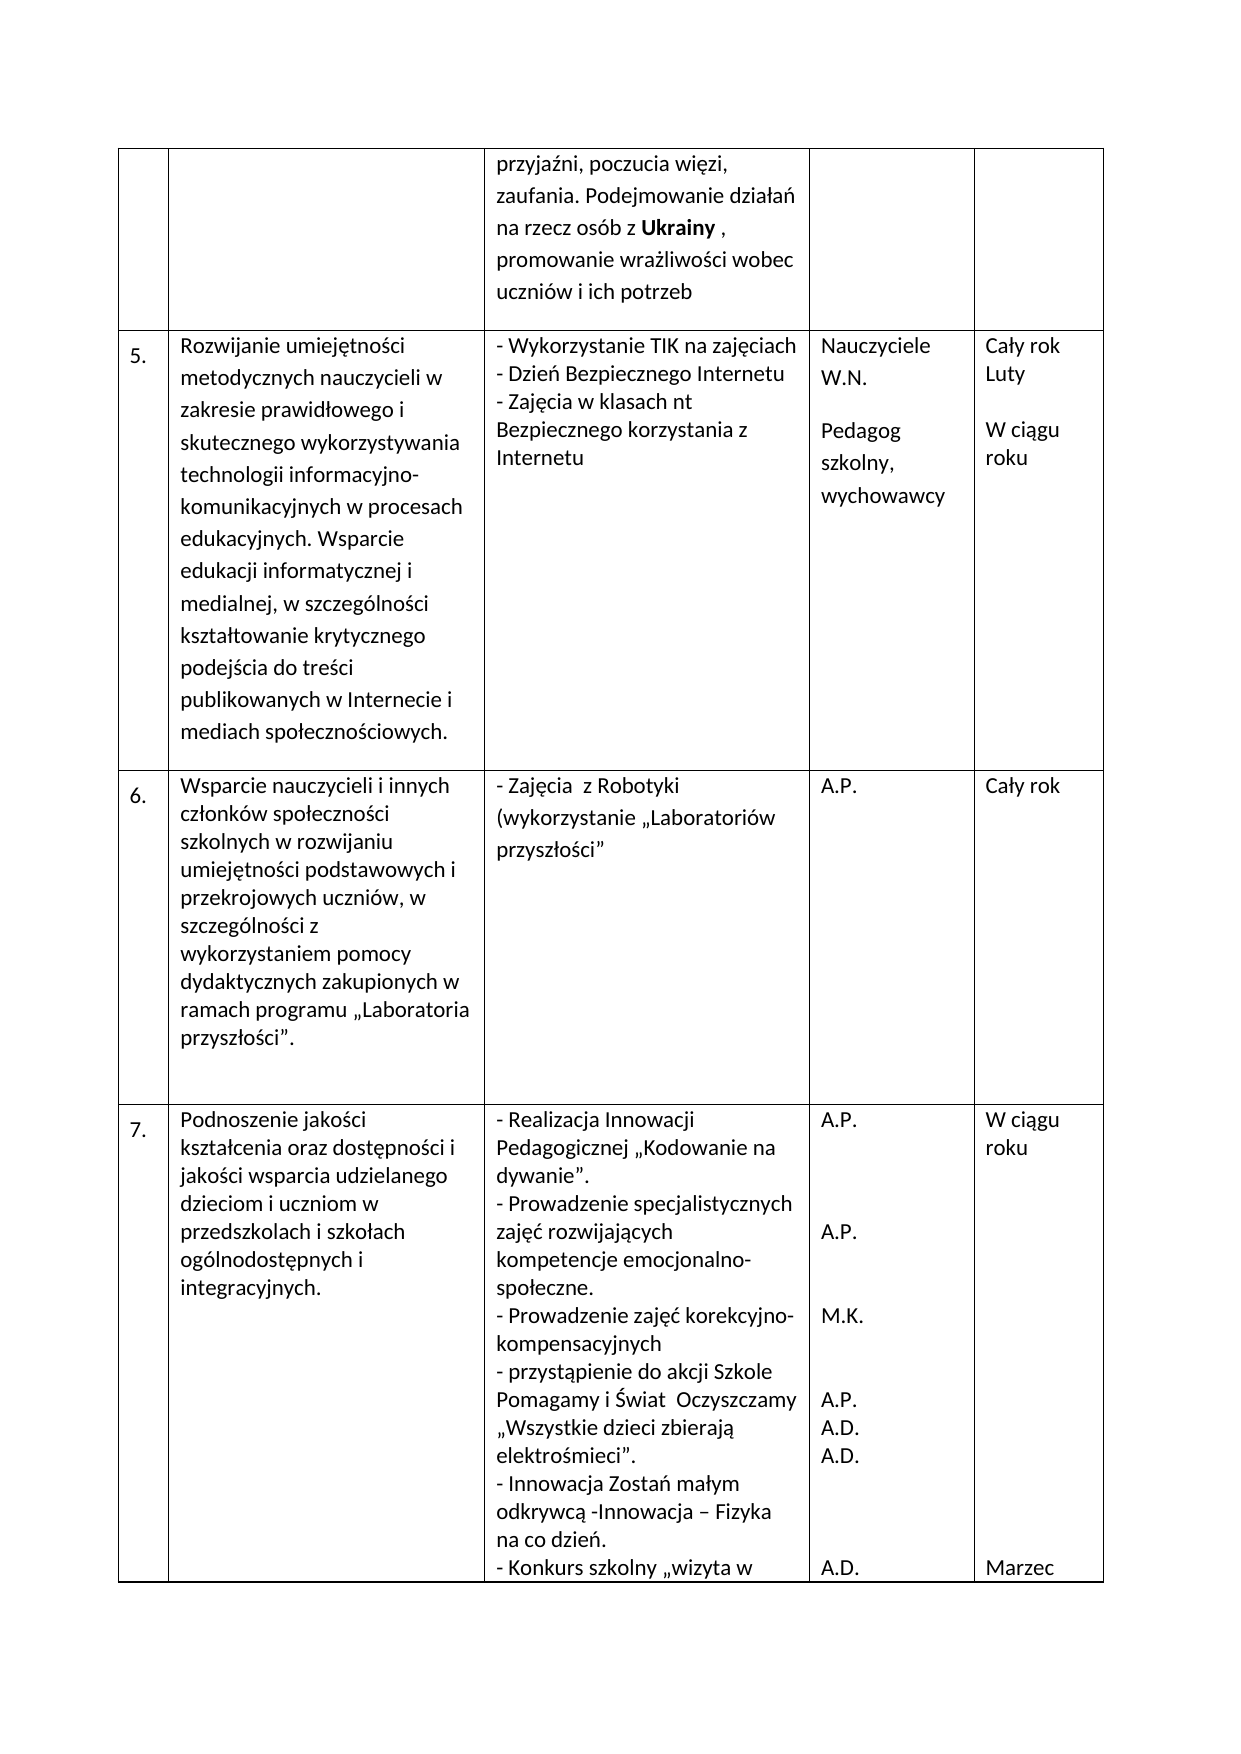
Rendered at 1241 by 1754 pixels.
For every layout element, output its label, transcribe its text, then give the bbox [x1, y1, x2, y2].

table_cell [975, 149, 1103, 330]
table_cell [485, 149, 809, 330]
table_cell 5. [119, 331, 168, 770]
table_cell A.P. [810, 771, 974, 1104]
table_cell 4. [119, 149, 168, 330]
table_cell - Zajęcia z Robotyki (wykorzystanie „Laboratoriów przyszłości” [485, 771, 809, 1104]
table_cell Cały rok Luty W ciągu roku [975, 331, 1103, 770]
table_cell Nauczyciele W.N. Pedagog szkolny, wychowawcy [810, 331, 974, 770]
table_cell Wsparcie nauczycieli i innych członków społeczności szkolnych w rozwijaniu umiejętności podstawowych i przekrojowych uczniów, w szczególności z wykorzystaniem pomocy dydaktycznych zakupionych w ramach programu „Laboratoria przyszłości”. [169, 771, 484, 1104]
table_cell - Wykorzystanie TIK na zajęciach - Dzień Bezpiecznego Internetu - Zajęcia w klasach nt Bezpiecznego korzystania z Internetu [485, 331, 809, 770]
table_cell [485, 1105, 809, 1581]
table_cell 7. [119, 1105, 168, 1581]
table_cell 6. [119, 771, 168, 1104]
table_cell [169, 149, 484, 330]
table_cell Cały rok [975, 771, 1103, 1104]
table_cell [810, 149, 974, 330]
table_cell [810, 1105, 974, 1581]
table_cell Rozwijanie umiejętności metodycznych nauczycieli w zakresie prawidłowego i skutecznego wykorzystywania technologii informacyjno-komunikacyjnych w procesach edukacyjnych. Wsparcie edukacji informatycznej i medialnej, w szczególności kształtowanie krytycznego podejścia do treści publikowanych w Internecie i mediach społecznościowych. [169, 331, 484, 770]
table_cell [975, 1105, 1103, 1581]
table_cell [169, 1105, 484, 1581]
